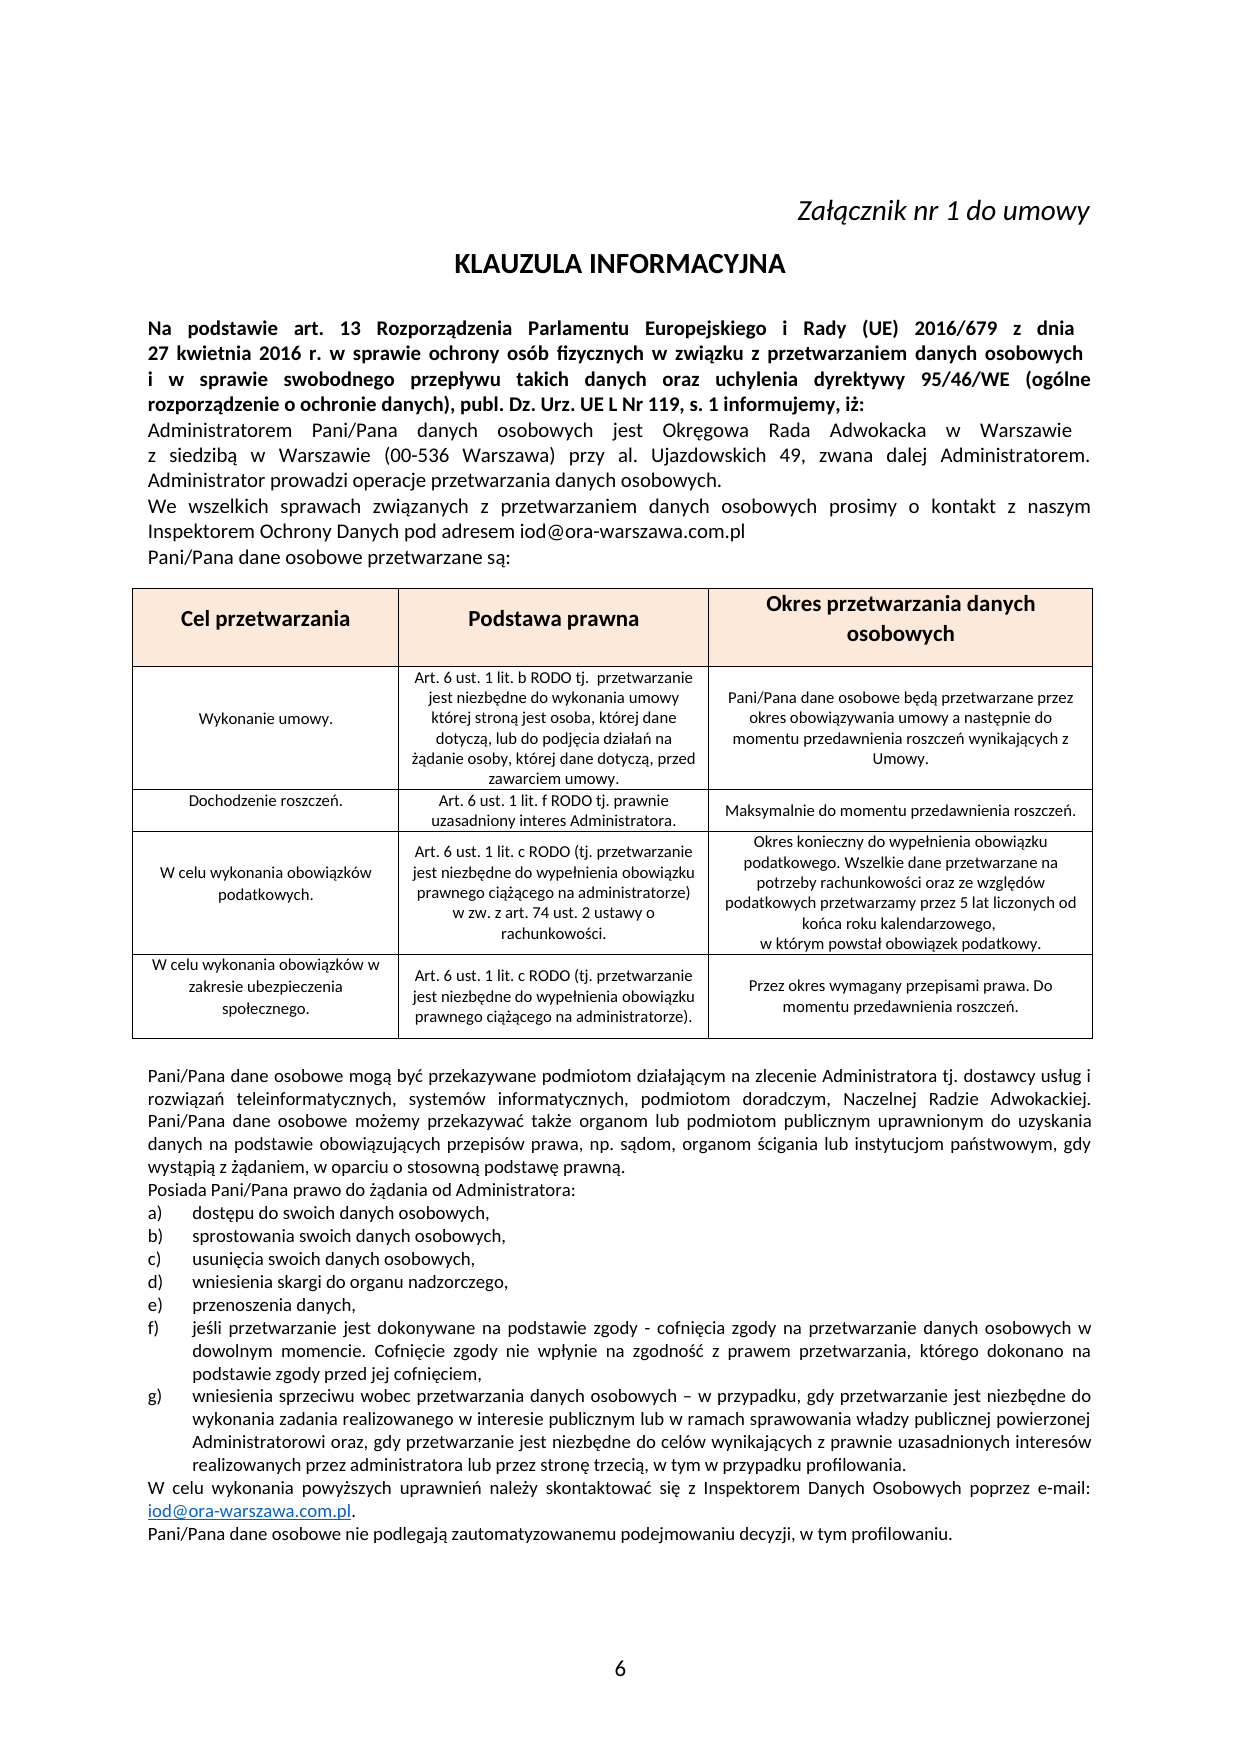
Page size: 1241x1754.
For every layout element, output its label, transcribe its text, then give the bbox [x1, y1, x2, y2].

table_cell Dochodzenie roszczeń. [133, 790, 398, 831]
table_cell Art. 6 ust. 1 lit. b RODO tj. przetwarzanie jest niezbędne do wykonania umowy której stroną jest osoba, której dane dotyczą, lub do podjęcia działań na żądanie osoby, której dane dotyczą, przed zawarciem umowy. [399, 667, 708, 789]
text e) przenoszenia danych, [148, 1293, 1093, 1316]
text a) dostępu do swoich danych osobowych, [148, 1201, 1093, 1224]
table_cell Okres konieczny do wypełnienia obowiązku podatkowego. Wszelkie dane przetwarzane na potrzeby rachunkowości oraz ze względów podatkowych przetwarzamy przez 5 lat liczonych od końca roku kalendarzowego, w którym powstał obowiązek podatkowy. [709, 832, 1092, 953]
text f) jeśli przetwarzanie jest dokonywane na podstawie zgody - cofnięcia zgody na przetwarzanie danych osobowych w dowolnym momencie. Cofnięcie zgody nie wpłynie na zgodność z prawem przetwarzania, którego dokonano na podstawie zgody przed jej cofnięciem, [148, 1316, 1093, 1385]
table_header Cel przetwarzania [133, 589, 398, 666]
text Pani/Pana dane osobowe nie podlegają zautomatyzowanemu podejmowaniu decyzji, w tym profilowaniu. [148, 1522, 1093, 1545]
text Pani/Pana dane osobowe przetwarzane są: [148, 544, 1093, 569]
text Pani/Pana dane osobowe mogą być przekazywane podmiotom działającym na zlecenie Administratora tj. dostawcy usług i rozwiązań teleinformatycznych, systemów informatycznych, podmiotom doradczym, Naczelnej Radzie Adwokackiej. Pani/Pana dane osobowe możemy przekazywać także organom lub podmiotom publicznym uprawnionym do uzyskania danych na podstawie obowiązujących przepisów prawa, np. sądom, organom ścigania lub instytucjom państwowym, gdy wystąpią z żądaniem, w oparciu o stosowną podstawę prawną. [148, 1039, 1093, 1178]
text Na podstawie art. 13 Rozporządzenia Parlamentu Europejskiego i Rady (UE) 2016/679 z dnia 27 kwietnia 2016 r. w sprawie ochrony osób fizycznych w związku z przetwarzaniem danych osobowych i w sprawie swobodnego przepływu takich danych oraz uchylenia dyrektywy 95/46/WE (ogólne rozporządzenie o ochronie danych), publ. Dz. Urz. UE L Nr 119, s. 1 informujemy, iż: [148, 315, 1093, 417]
text Administratorem Pani/Pana danych osobowych jest Okręgowa Rada Adwokacka w Warszawie z siedzibą w Warszawie (00-536 Warszawa) przy al. Ujazdowskich 49, zwana dalej Administratorem. Administrator prowadzi operacje przetwarzania danych osobowych. [148, 417, 1093, 493]
table_cell Art. 6 ust. 1 lit. f RODO tj. prawnie uzasadniony interes Administratora. [399, 790, 708, 831]
text g) wniesienia sprzeciwu wobec przetwarzania danych osobowych – w przypadku, gdy przetwarzanie jest niezbędne do wykonania zadania realizowanego w interesie publicznym lub w ramach sprawowania władzy publicznej powierzonej Administratorowi oraz, gdy przetwarzanie jest niezbędne do celów wynikających z prawnie uzasadnionych interesów realizowanych przez administratora lub przez stronę trzecią, w tym w przypadku profilowania. [148, 1385, 1093, 1476]
table_cell Art. 6 ust. 1 lit. c RODO (tj. przetwarzanie jest niezbędne do wypełnienia obowiązku prawnego ciążącego na administratorze). [399, 955, 708, 1037]
text W celu wykonania powyższych uprawnień należy skontaktować się z Inspektorem Danych Osobowych poprzez e-mail: iod@ora-warszawa.com.pl. [148, 1476, 1093, 1522]
table_header Podstawa prawna [399, 589, 708, 666]
table_cell W celu wykonania obowiązków podatkowych. [133, 832, 398, 953]
text c) usunięcia swoich danych osobowych, [148, 1247, 1093, 1270]
text We wszelkich sprawach związanych z przetwarzaniem danych osobowych prosimy o kontakt z naszym Inspektorem Ochrony Danych pod adresem iod@ora-warszawa.com.pl [148, 493, 1093, 544]
table_cell Maksymalnie do momentu przedawnienia roszczeń. [709, 790, 1092, 831]
text Posiada Pani/Pana prawo do żądania od Administratora: [148, 1178, 1093, 1201]
table_cell Art. 6 ust. 1 lit. c RODO (tj. przetwarzanie jest niezbędne do wypełnienia obowiązku prawnego ciążącego na administratorze) w zw. z art. 74 ust. 2 ustawy o rachunkowości. [399, 832, 708, 953]
text d) wniesienia skargi do organu nadzorczego, [148, 1270, 1093, 1293]
table_header Okres przetwarzania danych osobowych [709, 589, 1092, 666]
table_cell Wykonanie umowy. [133, 667, 398, 789]
text Załącznik nr 1 do umowy [148, 192, 1093, 227]
text KLAUZULA INFORMACYJNA [148, 245, 1093, 281]
table_cell W celu wykonania obowiązków w zakresie ubezpieczenia społecznego. [133, 955, 398, 1037]
table_cell Pani/Pana dane osobowe będą przetwarzane przez okres obowiązywania umowy a następnie do momentu przedawnienia roszczeń wynikających z Umowy. [709, 667, 1092, 789]
table_cell Przez okres wymagany przepisami prawa. Do momentu przedawnienia roszczeń. [709, 955, 1092, 1037]
text b) sprostowania swoich danych osobowych, [148, 1224, 1093, 1247]
